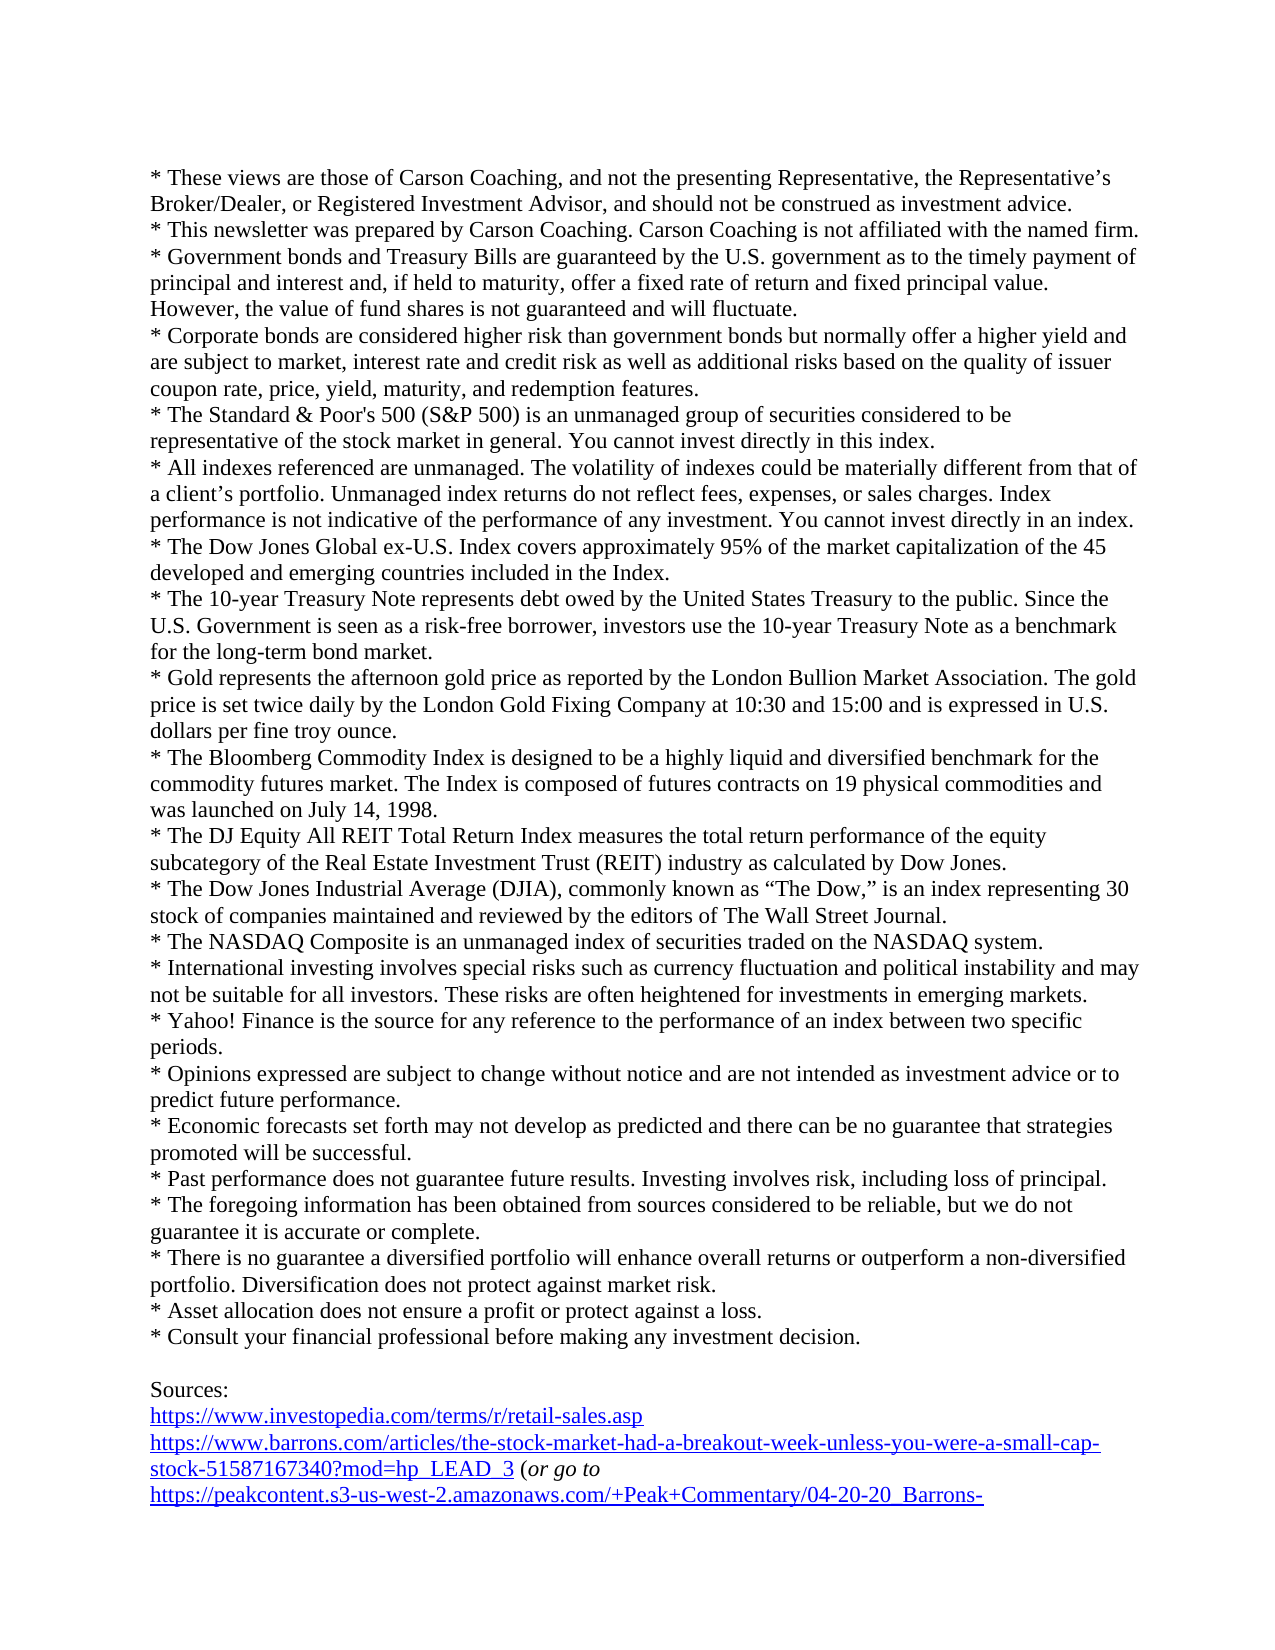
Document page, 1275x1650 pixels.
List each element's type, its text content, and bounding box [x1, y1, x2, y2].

text * The Standard & Poor's 500 (S&P 500) is an unmanaged group of securities considered to be representative of the stock market in general. You cannot invest directly in this index. [150, 401, 1144, 454]
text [150, 1429, 1144, 1508]
text * Gold represents the afternoon gold price as reported by the London Bullion Market Association. The gold price is set twice daily by the London Gold Fixing Company at 10:30 and 15:00 and is expressed in U.S. dollars per fine troy ounce. [150, 664, 1144, 743]
text * Yahoo! Finance is the source for any reference to the performance of an index between two specific periods. [150, 1007, 1144, 1060]
text * All indexes referenced are unmanaged. The volatility of indexes could be materially different from that of a client’s portfolio. Unmanaged index returns do not reflect fees, expenses, or sales charges. Index performance is not indicative of the performance of any investment. You cannot invest directly in an index. [150, 454, 1144, 533]
text * The NASDAQ Composite is an unmanaged index of securities traded on the NASDAQ system. [150, 928, 1144, 954]
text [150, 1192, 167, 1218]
text * Economic forecasts set forth may not develop as predicted and there can be no guarantee that strategies promoted will be successful. [150, 1112, 1144, 1165]
text * Corporate bonds are considered higher risk than government bonds but normally offer a higher yield and are subject to market, interest rate and credit risk as well as additional risks based on the quality of issuer coupon rate, price, yield, maturity, and redemption features. [150, 322, 1144, 401]
text Sources: [150, 1376, 1144, 1402]
text * International investing involves special risks such as currency fluctuation and political instability and may not be suitable for all investors. These risks are often heightened for investments in emerging markets. [150, 954, 1144, 1007]
text * This newsletter was prepared by Carson Coaching. Carson Coaching is not affiliated with the named firm. [150, 216, 1144, 243]
text https://www.investopedia.com/terms/r/retail-sales.asp [150, 1402, 1144, 1429]
text * There is no guarantee a diversified portfolio will enhance overall returns or outperform a non-diversified portfolio. Diversification does not protect against market risk. [150, 1244, 1144, 1297]
text * The DJ Equity All REIT Total Return Index measures the total return performance of the equity subcategory of the Real Estate Investment Trust (REIT) industry as calculated by Dow Jones. [150, 823, 1144, 875]
text * The Dow Jones Industrial Average (DJIA), commonly known as “The Dow,” is an index representing 30 stock of companies maintained and reviewed by the editors of The Wall Street Journal. [150, 875, 1144, 928]
text * Asset allocation does not ensure a profit or protect against a loss. [150, 1297, 1144, 1323]
text * Past performance does not guarantee future results. Investing involves risk, including loss of principal. [150, 1165, 1144, 1192]
text * The Bloomberg Commodity Index is designed to be a highly liquid and diversified benchmark for the commodity futures market. The Index is composed of futures contracts on 19 physical commodities and was launched on July 14, 1998. [150, 743, 1144, 823]
text * Opinions expressed are subject to change without notice and are not intended as investment advice or to predict future performance. [150, 1060, 1144, 1112]
text * The Dow Jones Global ex-U.S. Index covers approximately 95% of the market capitalization of the 45 developed and emerging countries included in the Index. [150, 533, 1144, 585]
text * The foregoing information has been obtained from sources considered to be reliable, but we do not guarantee it is accurate or complete. [481, 1192, 1144, 1244]
text * Government bonds and Treasury Bills are guaranteed by the U.S. government as to the timely payment of principal and interest and, if held to maturity, offer a fixed rate of return and fixed principal value. However, the value of fund shares is not guaranteed and will fluctuate. [150, 243, 1144, 322]
text * Consult your financial professional before making any investment decision. [150, 1323, 1144, 1350]
text * These views are those of Carson Coaching, and not the presenting Representative, the Representative’s Broker/Dealer, or Registered Investment Advisor, and should not be construed as investment advice. [150, 164, 1144, 216]
text * The 10-year Treasury Note represents debt owed by the United States Treasury to the public. Since the U.S. Government is seen as a risk-free borrower, investors use the 10-year Treasury Note as a benchmark for the long-term bond market. [150, 585, 1144, 664]
